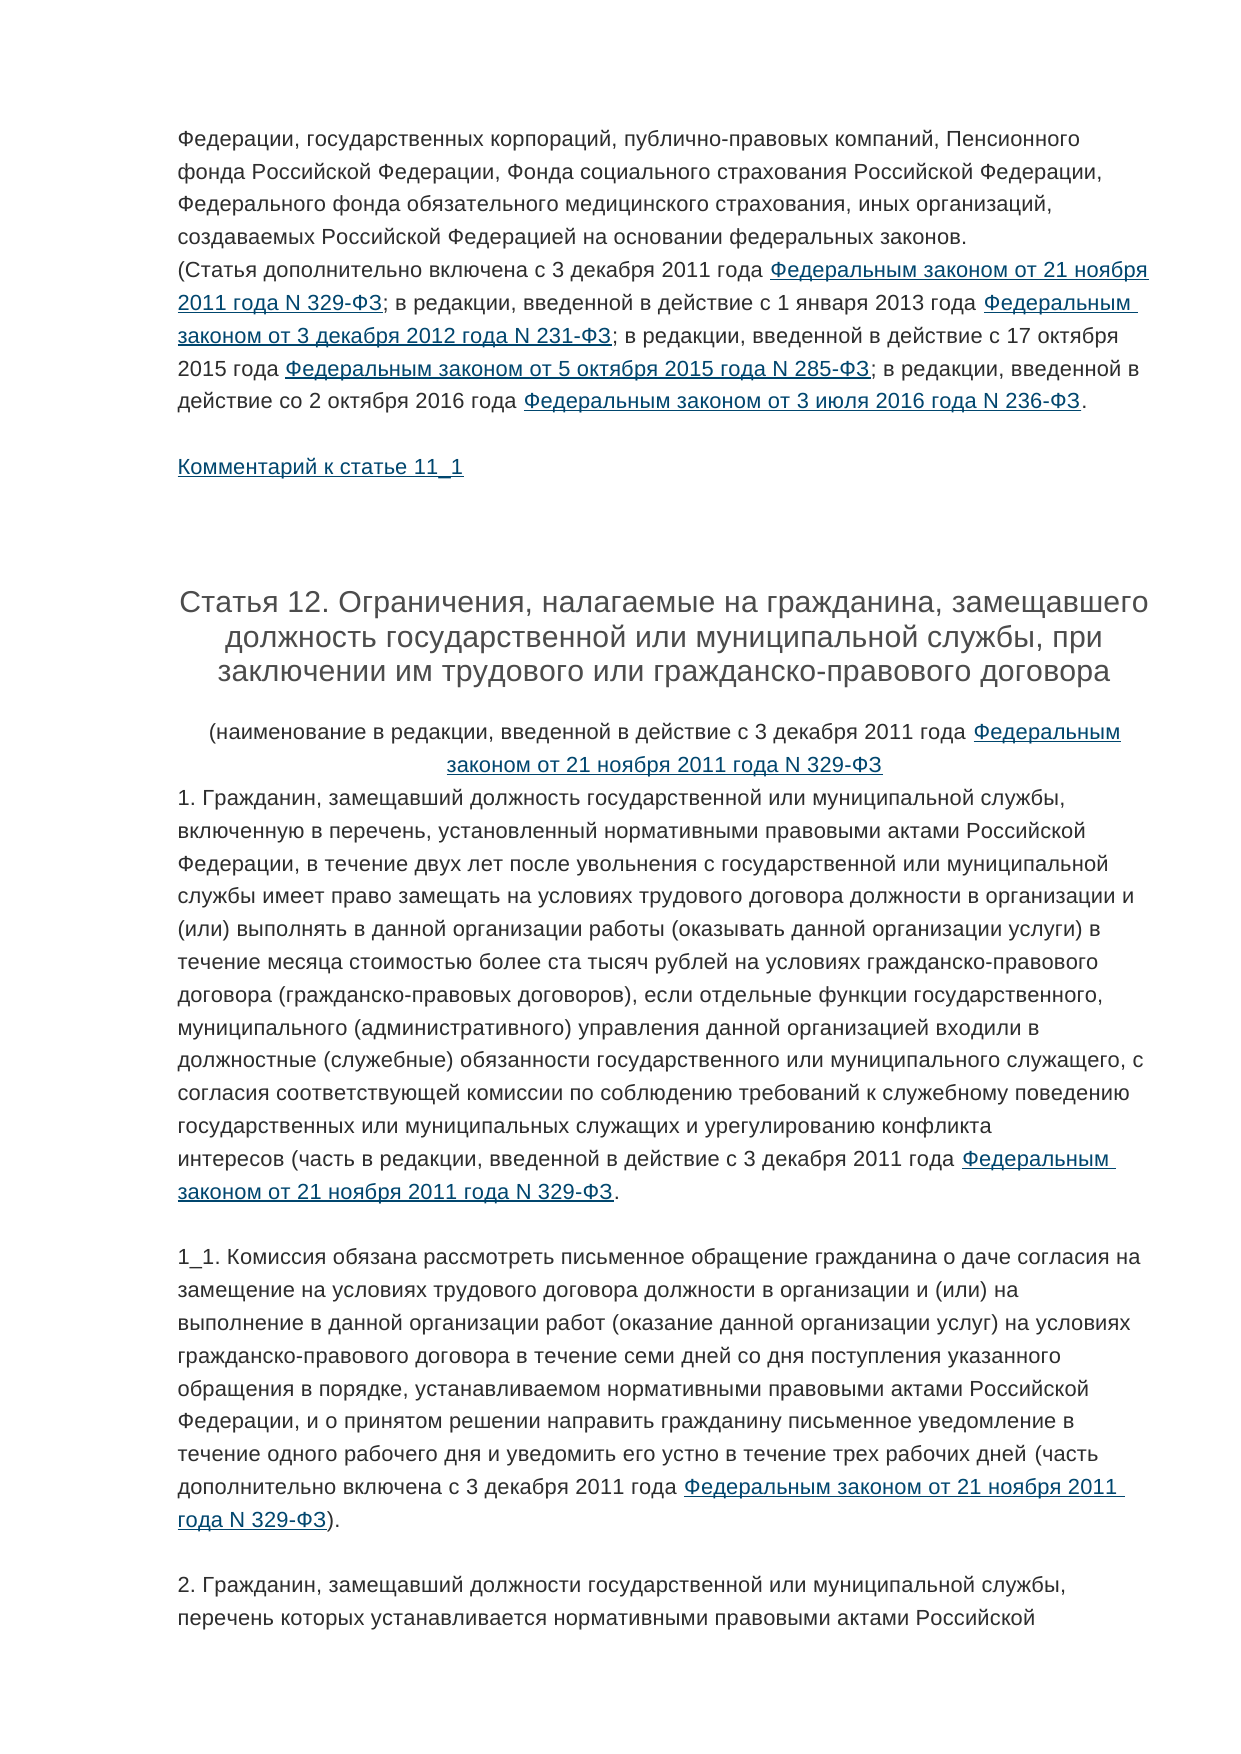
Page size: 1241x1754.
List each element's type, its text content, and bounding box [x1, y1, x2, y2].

text (наименование в редакции, введенной в действие с 3 декабря 2011 года Федеральным законом от 21 ноября 2011 года N 329-ФЗ [177, 712, 1152, 777]
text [177, 1565, 1152, 1630]
text 1. Гражданин, замещавший должность государственной или муниципальной службы, включенную в перечень, установленный нормативными правовыми актами Российской Федерации, в течение двух лет после увольнения с государственной или муниципальной службы имеет право замещать на условиях трудового договора должности в организации и (или) выполнять в данной организации работы (оказывать данной организации услуги) в течение месяца стоимостью более ста тысяч рублей на условиях гражданско-правового договора (гражданско-правовых договоров), если отдельные функции государственного, муниципального (административного) управления данной организацией входили в должностные (служебные) обязанности государственного или муниципального служащего, с согласия соответствующей комиссии по соблюдению требований к служебному поведению государственных или муниципальных служащих и урегулированию конфликта интересов (часть в редакции, введенной в действие с 3 декабря 2011 года Федеральным законом от 21 ноября 2011 года N 329-ФЗ. [177, 777, 1152, 1237]
text Статья 12. Ограничения, налагаемые на гражданина, замещавшего должность государственной или муниципальной службы, при заключении им трудового или гражданско-правового договора [177, 584, 1152, 688]
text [177, 118, 1152, 545]
text 1_1. Комиссия обязана рассмотреть письменное обращение гражданина о даче согласия на замещение на условиях трудового договора должности в организации и (или) на выполнение в данной организации работ (оказание данной организации услуг) на условиях гражданско-правового договора в течение семи дней со дня поступления указанного обращения в порядке, устанавливаемом нормативными правовыми актами Российской Федерации, и о принятом решении направить гражданину письменное уведомление в течение одного рабочего дня и уведомить его устно в течение трех рабочих дней (часть дополнительно включена с 3 декабря 2011 года Федеральным законом от 21 ноября 2011 года N 329-ФЗ). [177, 1237, 1152, 1565]
